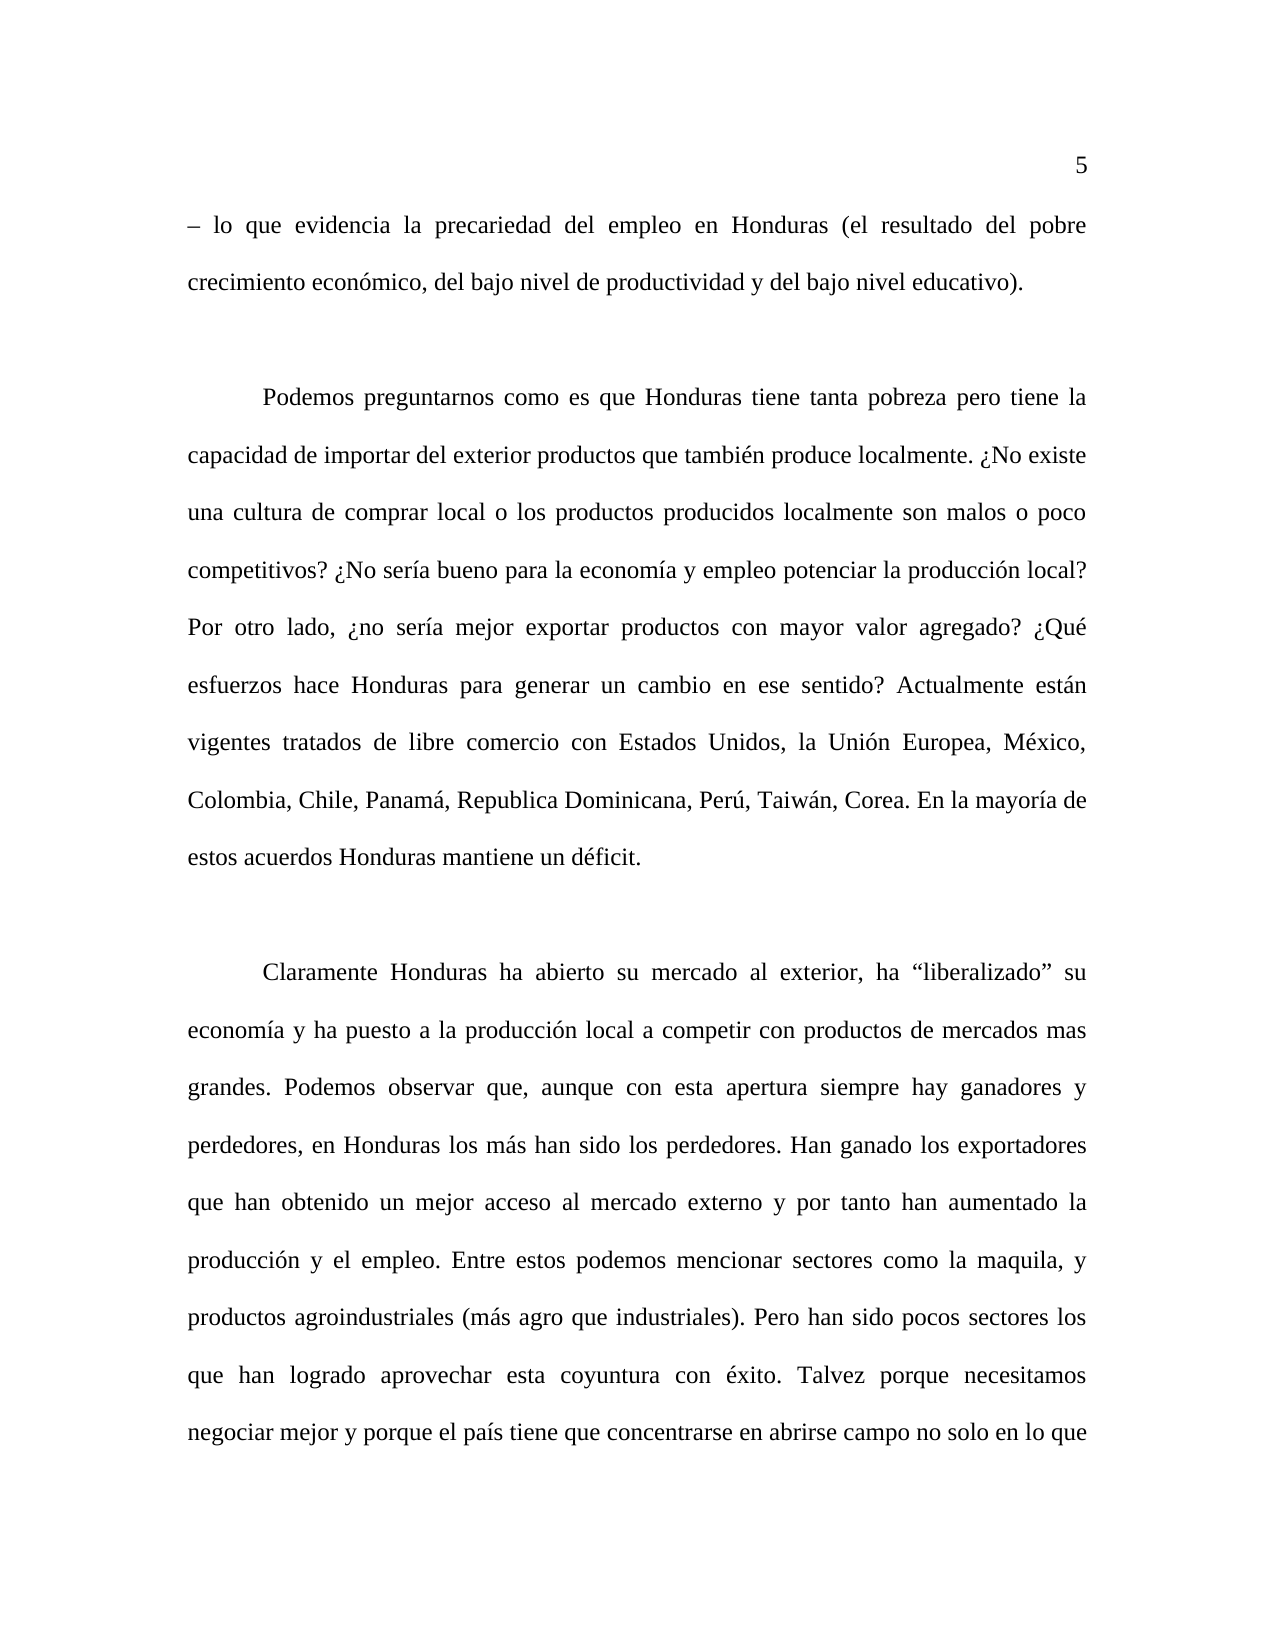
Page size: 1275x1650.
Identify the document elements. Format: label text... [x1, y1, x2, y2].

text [187, 957, 1087, 1446]
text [187, 210, 1087, 296]
text Podemos preguntarnos como es que Honduras tiene tanta pobreza pero tiene la capacidad de importar del exterior productos que también produce localmente. ¿No existe una cultura de comprar local o los productos producidos localmente son malos o poco competitivos? ¿No sería bueno para la economía y empleo potenciar la producción local? Por otro lado, ¿no sería mejor exportar productos con mayor valor agregado? ¿Qué esfuerzos hace Honduras para generar un cambio en ese sentido? Actualmente están vigentes tratados de libre comercio con Estados Unidos, la Unión Europea, México, Colombia, Chile, Panamá, Republica Dominicana, Perú, Taiwán, Corea. En la mayoría de estos acuerdos Honduras mantiene un déficit. [187, 382, 1087, 871]
